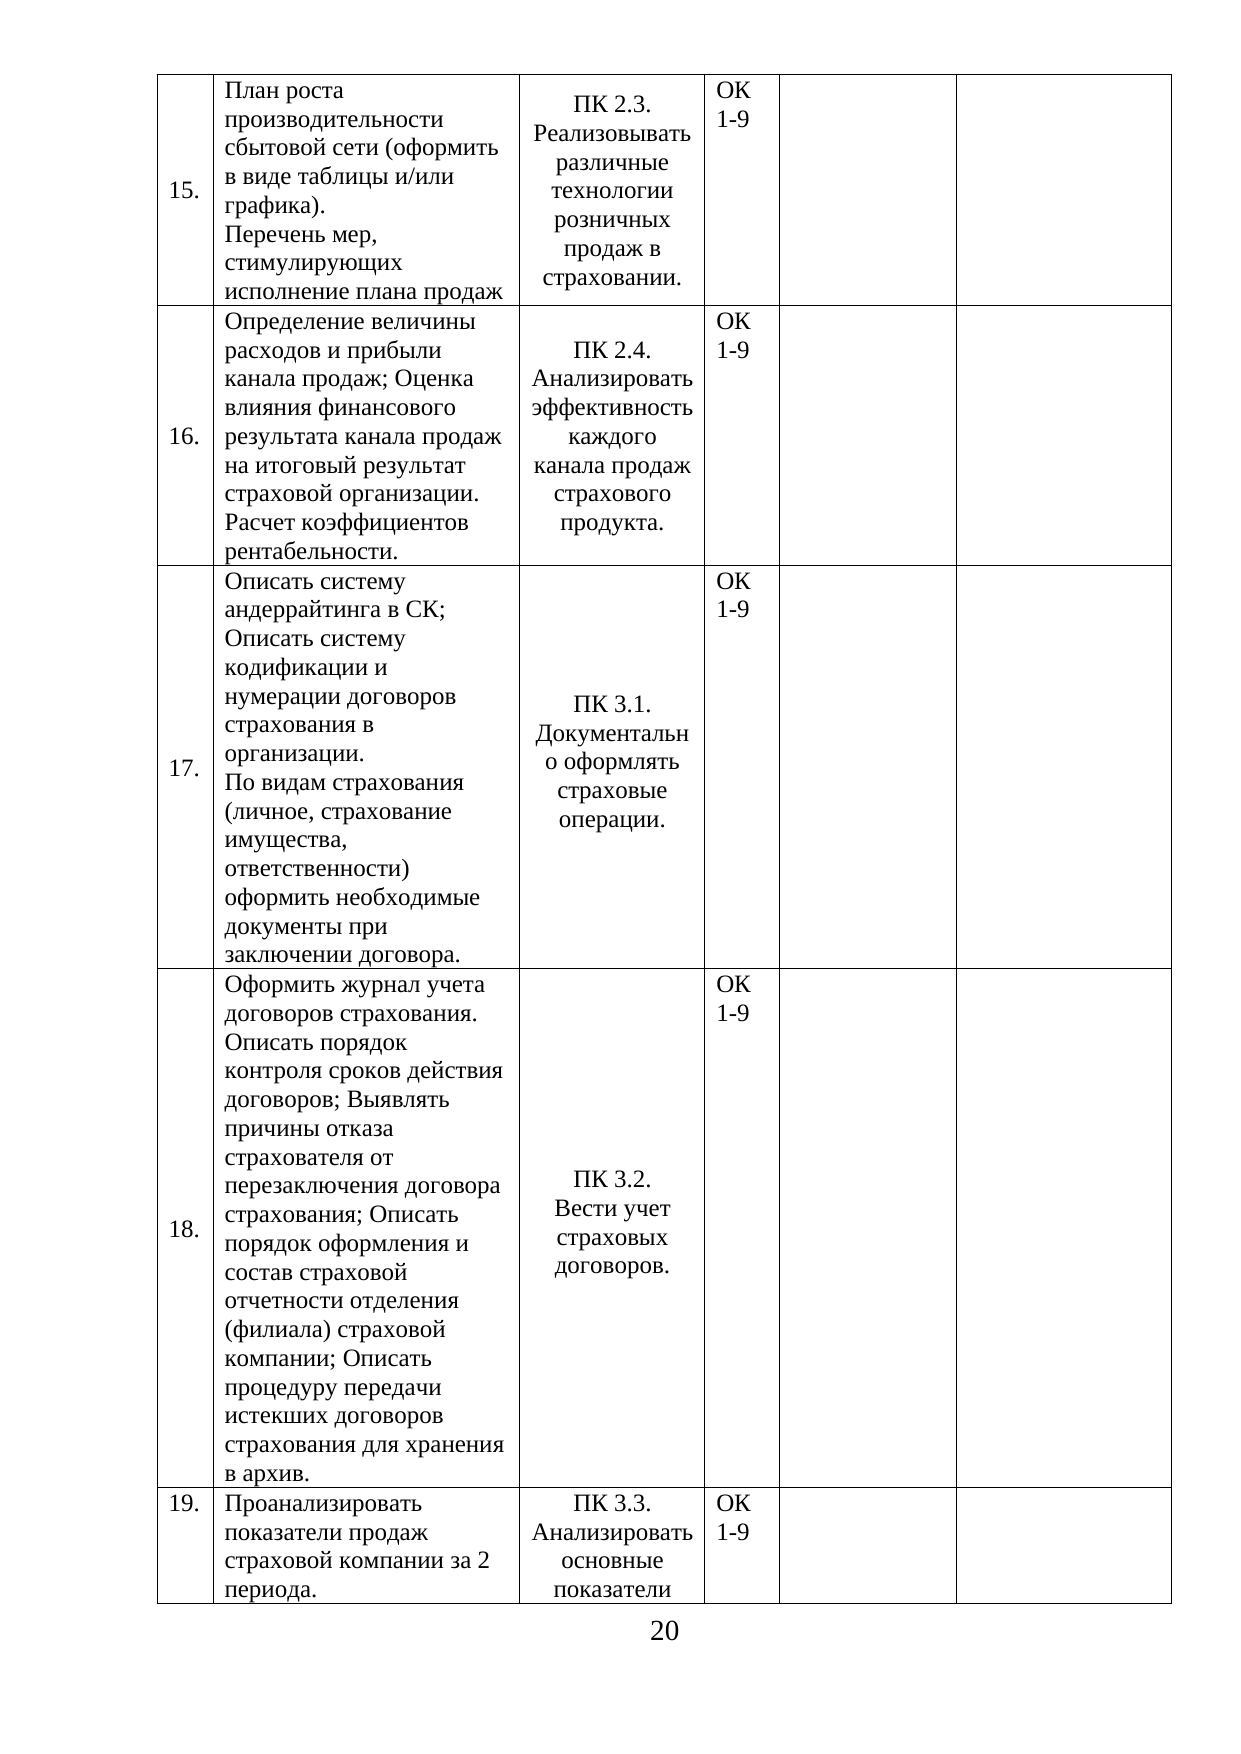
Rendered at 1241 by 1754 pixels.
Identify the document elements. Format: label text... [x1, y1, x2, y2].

table_cell [957, 1488, 1171, 1603]
table_cell [957, 566, 1171, 968]
table_cell [780, 75, 956, 305]
table_cell ПК 2.4. Анализировать эффективность каждого канала продаж страхового продукта. [520, 306, 704, 565]
table_cell [158, 306, 213, 565]
table_cell [780, 306, 956, 565]
table_cell [158, 969, 213, 1487]
table_cell ОК 1-9 [705, 566, 779, 968]
table_cell ПК 3.2. Вести учет страховых договоров. [520, 969, 704, 1487]
table_cell ОК 1-9 [705, 1488, 779, 1603]
table_cell Определение величины расходов и прибыли канала продаж; Оценка влияния финансового результата канала продаж на итоговый результат страховой организации. Расчет коэффициентов рентабельности. [214, 306, 519, 565]
table_cell План роста производительности сбытовой сети (оформить в виде таблицы и/или графика). Перечень мер, стимулирующих исполнение плана продаж [214, 75, 519, 305]
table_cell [214, 1488, 519, 1603]
table_cell [780, 566, 956, 968]
table_cell [780, 969, 956, 1487]
table_cell Оформить журнал учета договоров страхования. Описать порядок контроля сроков действия договоров; Выявлять причины отказа страхователя от перезаключения договора страхования; Описать порядок оформления и состав страховой отчетности отделения (филиала) страховой компании; Описать процедуру передачи истекших договоров страхования для хранения в архив. [214, 969, 519, 1487]
table_cell [158, 566, 213, 968]
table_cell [520, 1488, 704, 1603]
table_cell [158, 75, 213, 305]
table_cell Описать систему андеррайтинга в СК; Описать систему кодификации и нумерации договоров страхования в организации. По видам страхования (личное, страхование имущества, ответственности) оформить необходимые документы при заключении договора. [214, 566, 519, 968]
table_cell [158, 1488, 213, 1603]
table_cell [957, 969, 1171, 1487]
table_cell ПК 3.1. Документально оформлять страховые операции. [520, 566, 704, 968]
table_cell ПК 2.3. Реализовывать различные технологии розничных продаж в страховании. [520, 75, 704, 305]
table_cell [957, 306, 1171, 565]
table_cell ОК 1-9 [705, 75, 779, 305]
table_cell [957, 75, 1171, 305]
table_cell ОК 1-9 [705, 969, 779, 1487]
table_cell [780, 1488, 956, 1603]
table_cell ОК 1-9 [705, 306, 779, 565]
